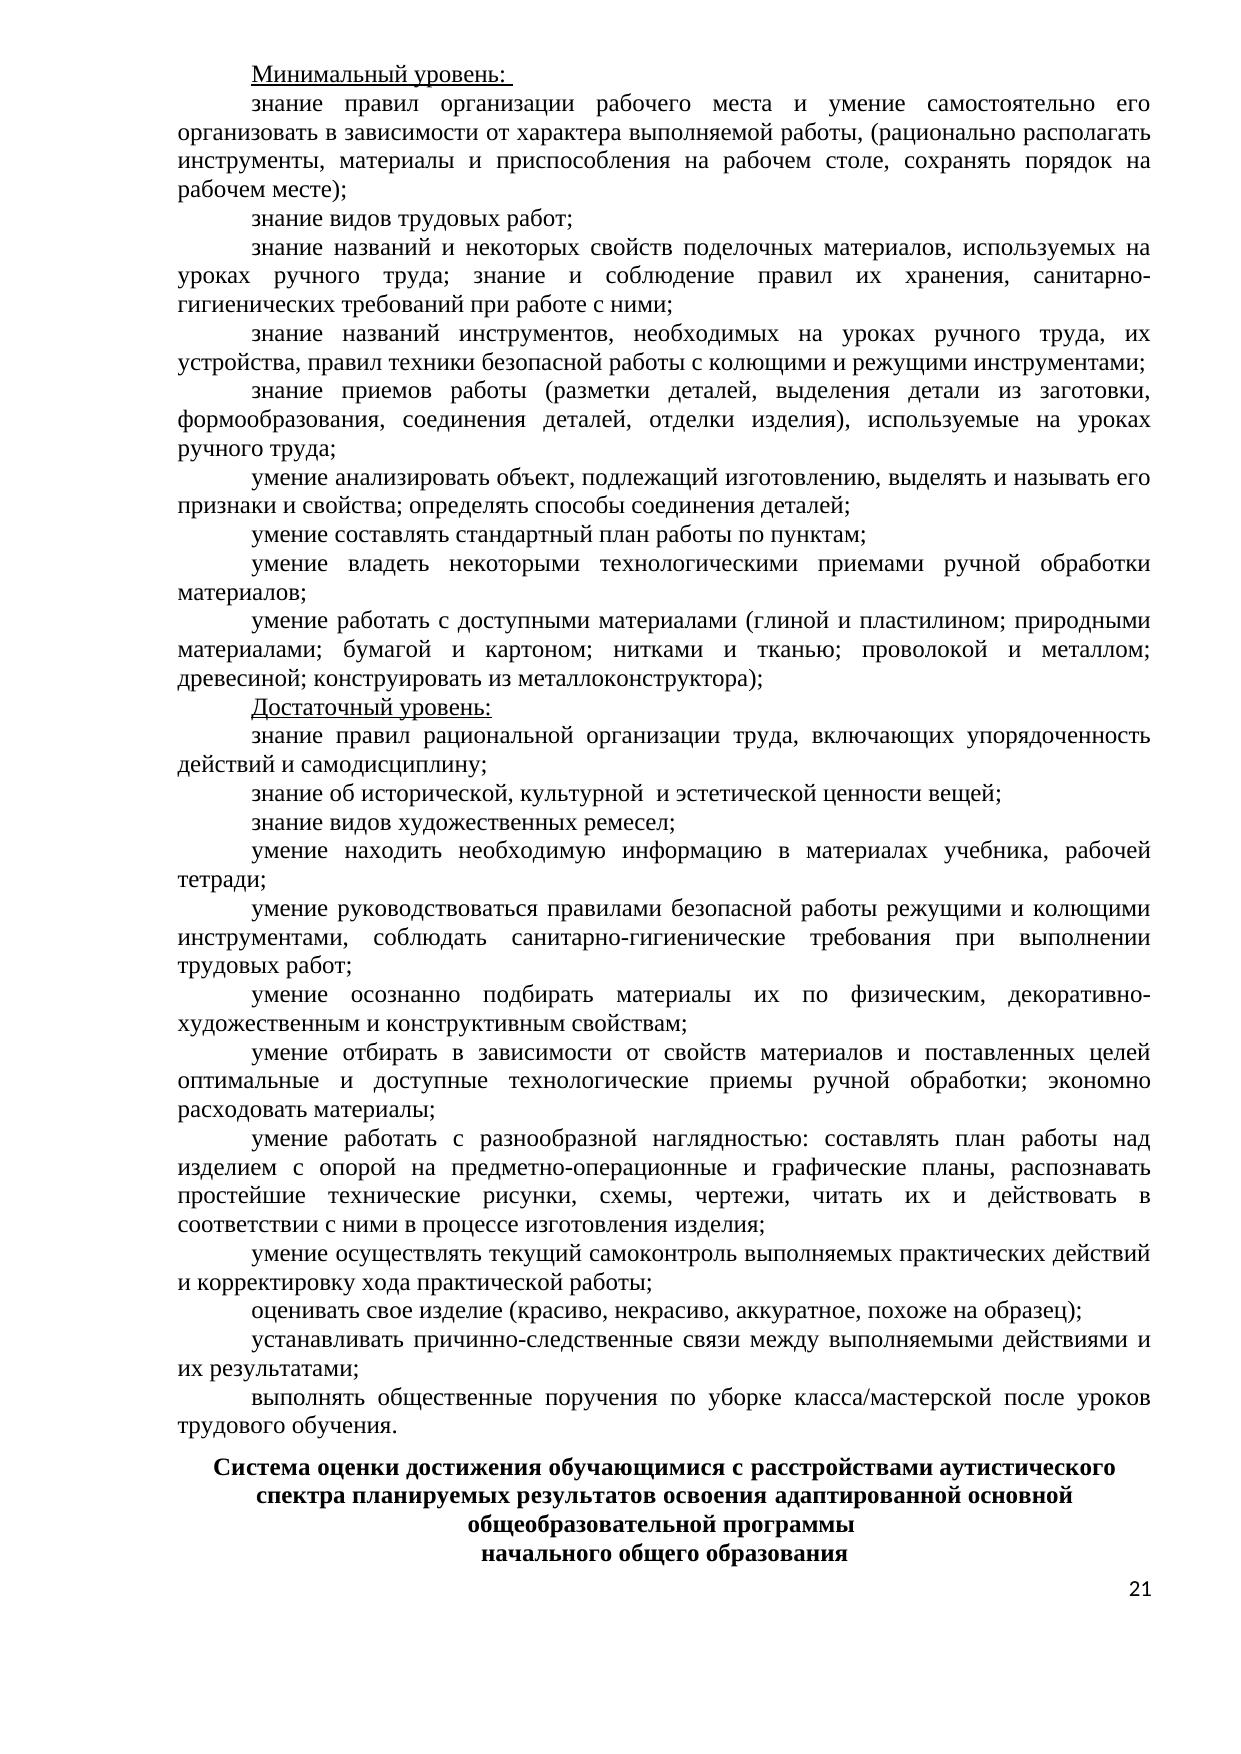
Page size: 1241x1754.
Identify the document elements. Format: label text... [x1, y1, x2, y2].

text знание правил организации рабочего места и умение самостоятельно его организовать в зависимости от характера выполняемой работы, (рационально располагать инструменты, материалы и приспособления на рабочем столе, сохранять порядок на рабочем месте); [177, 88, 1152, 203]
text Система оценки достижения обучающимися с расстройствами аутистического спектра планируемых результатов освоения адаптированной основной общеобразовательной программы начального общего образования [177, 1452, 1152, 1567]
text знание об исторической, культурной и эстетической ценности вещей; [177, 778, 1152, 807]
text умение анализировать объект, подлежащий изготовлению, выделять и называть его признаки и свойства; определять способы соединения деталей; [177, 462, 1152, 519]
text умение находить необходимую информацию в материалах учебника, рабочей тетради; [177, 835, 1152, 893]
text выполнять общественные поручения по уборке класса/мастерской после уроков трудового обучения. [177, 1382, 1152, 1439]
text умение работать с доступными материалами (глиной и пластилином; природными материалами; бумагой и картоном; нитками и тканью; проволокой и металлом; древесиной; конструировать из металлоконструктора); [177, 605, 1152, 692]
text знание видов художественных ремесел; [177, 807, 1152, 835]
text Достаточный уровень: [177, 692, 1152, 720]
text знание названий инструментов, необходимых на уроках ручного труда, их устройства, правил техники безопасной работы с колющими и режущими инструментами; [177, 318, 1152, 375]
text устанавливать причинно-следственные связи между выполняемыми действиями и их результатами; [177, 1324, 1152, 1382]
text знание видов трудовых работ; [177, 203, 1152, 232]
text умение осуществлять текущий самоконтроль выполняемых практических действий и корректировку хода практической работы; [177, 1238, 1152, 1295]
text знание правил рациональной организации труда, включающих упорядоченность действий и самодисциплину; [177, 720, 1152, 778]
text умение осознанно подбирать материалы их по физическим, декоративно-художественным и конструктивным свойствам; [177, 979, 1152, 1037]
text умение составлять стандартный план работы по пунктам; [177, 519, 1152, 548]
text умение отбирать в зависимости от свойств материалов и поставленных целей оптимальные и доступные технологические приемы ручной обработки; экономно расходовать материалы; [177, 1037, 1152, 1123]
text Минимальный уровень: [177, 59, 1152, 88]
text оценивать свое изделие (красиво, некрасиво, аккуратное, похоже на образец); [177, 1295, 1152, 1324]
text знание приемов работы (разметки деталей, выделения детали из заготовки, формообразования, соединения деталей, отделки изделия), используемые на уроках ручного труда; [177, 375, 1152, 462]
text умение владеть некоторыми технологическими приемами ручной обработки материалов; [177, 548, 1152, 605]
text умение руководствоваться правилами безопасной работы режущими и колющими инструментами, соблюдать санитарно-гигиенические требования при выполнении трудовых работ; [177, 893, 1152, 979]
text умение работать с разнообразной наглядностью: составлять план работы над изделием с опорой на предметно-операционные и графические планы, распознавать простейшие технические рисунки, схемы, чертежи, читать их и действовать в соответствии с ними в процессе изготовления изделия; [177, 1123, 1152, 1238]
text знание названий и некоторых свойств поделочных материалов, используемых на уроках ручного труда; знание и соблюдение правил их хранения, санитарно-гигиенических требований при работе с ними; [177, 232, 1152, 318]
